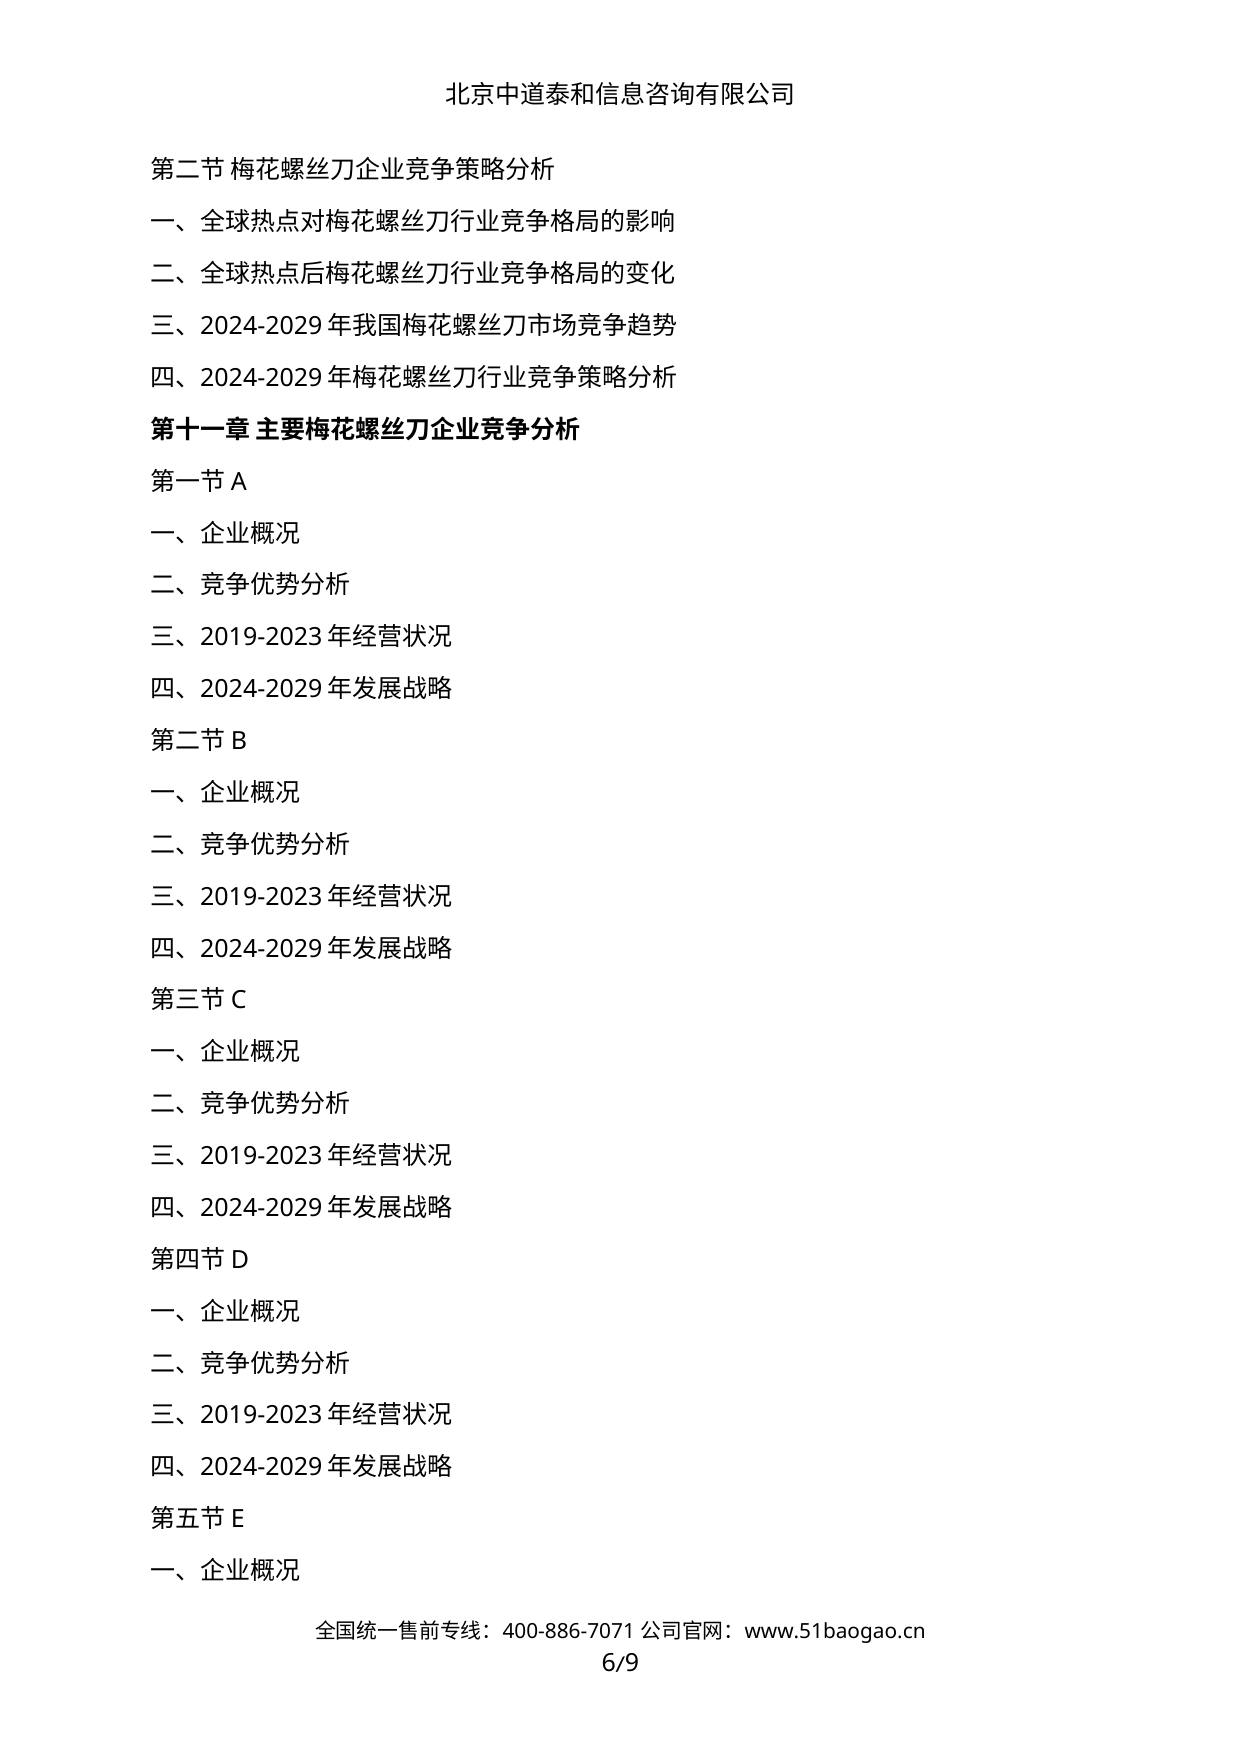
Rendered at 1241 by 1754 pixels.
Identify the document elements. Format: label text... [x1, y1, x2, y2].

text 一、企业概况 [150, 513, 1090, 549]
text 一、企业概况 [150, 772, 1090, 809]
text 一、全球热点对梅花螺丝刀行业竞争格局的影响 [150, 202, 1090, 238]
text 第十一章 主要梅花螺丝刀企业竞争分析 [150, 409, 1090, 446]
text 四、2024-2029年梅花螺丝刀行业竞争策略分析 [150, 357, 1090, 394]
text 二、竞争优势分析 [150, 824, 1090, 861]
text 二、竞争优势分析 [150, 1084, 1090, 1120]
text 第三节 C [150, 980, 1090, 1016]
text 三、2019-2023年经营状况 [150, 1136, 1090, 1172]
text 四、2024-2029年发展战略 [150, 1447, 1090, 1483]
text 三、2019-2023年经营状况 [150, 1395, 1090, 1431]
text 一、企业概况 [150, 1291, 1090, 1327]
text 第二节 B [150, 721, 1090, 757]
text 四、2024-2029年发展战略 [150, 928, 1090, 964]
text 第四节 D [150, 1239, 1090, 1276]
text 四、2024-2029年发展战略 [150, 1187, 1090, 1224]
text 二、竞争优势分析 [150, 1343, 1090, 1379]
text 第一节 A [150, 461, 1090, 497]
text 一、企业概况 [150, 1032, 1090, 1068]
text 一、企业概况 [150, 1551, 1090, 1587]
text 四、2024-2029年发展战略 [150, 669, 1090, 705]
text 二、全球热点后梅花螺丝刀行业竞争格局的变化 [150, 254, 1090, 290]
text 二、竞争优势分析 [150, 565, 1090, 601]
text 三、2019-2023年经营状况 [150, 617, 1090, 653]
text 三、2024-2029年我国梅花螺丝刀市场竞争趋势 [150, 306, 1090, 342]
text 第五节 E [150, 1499, 1090, 1535]
text 第二节 梅花螺丝刀企业竞争策略分析 [150, 150, 1090, 186]
text 三、2019-2023年经营状况 [150, 876, 1090, 912]
